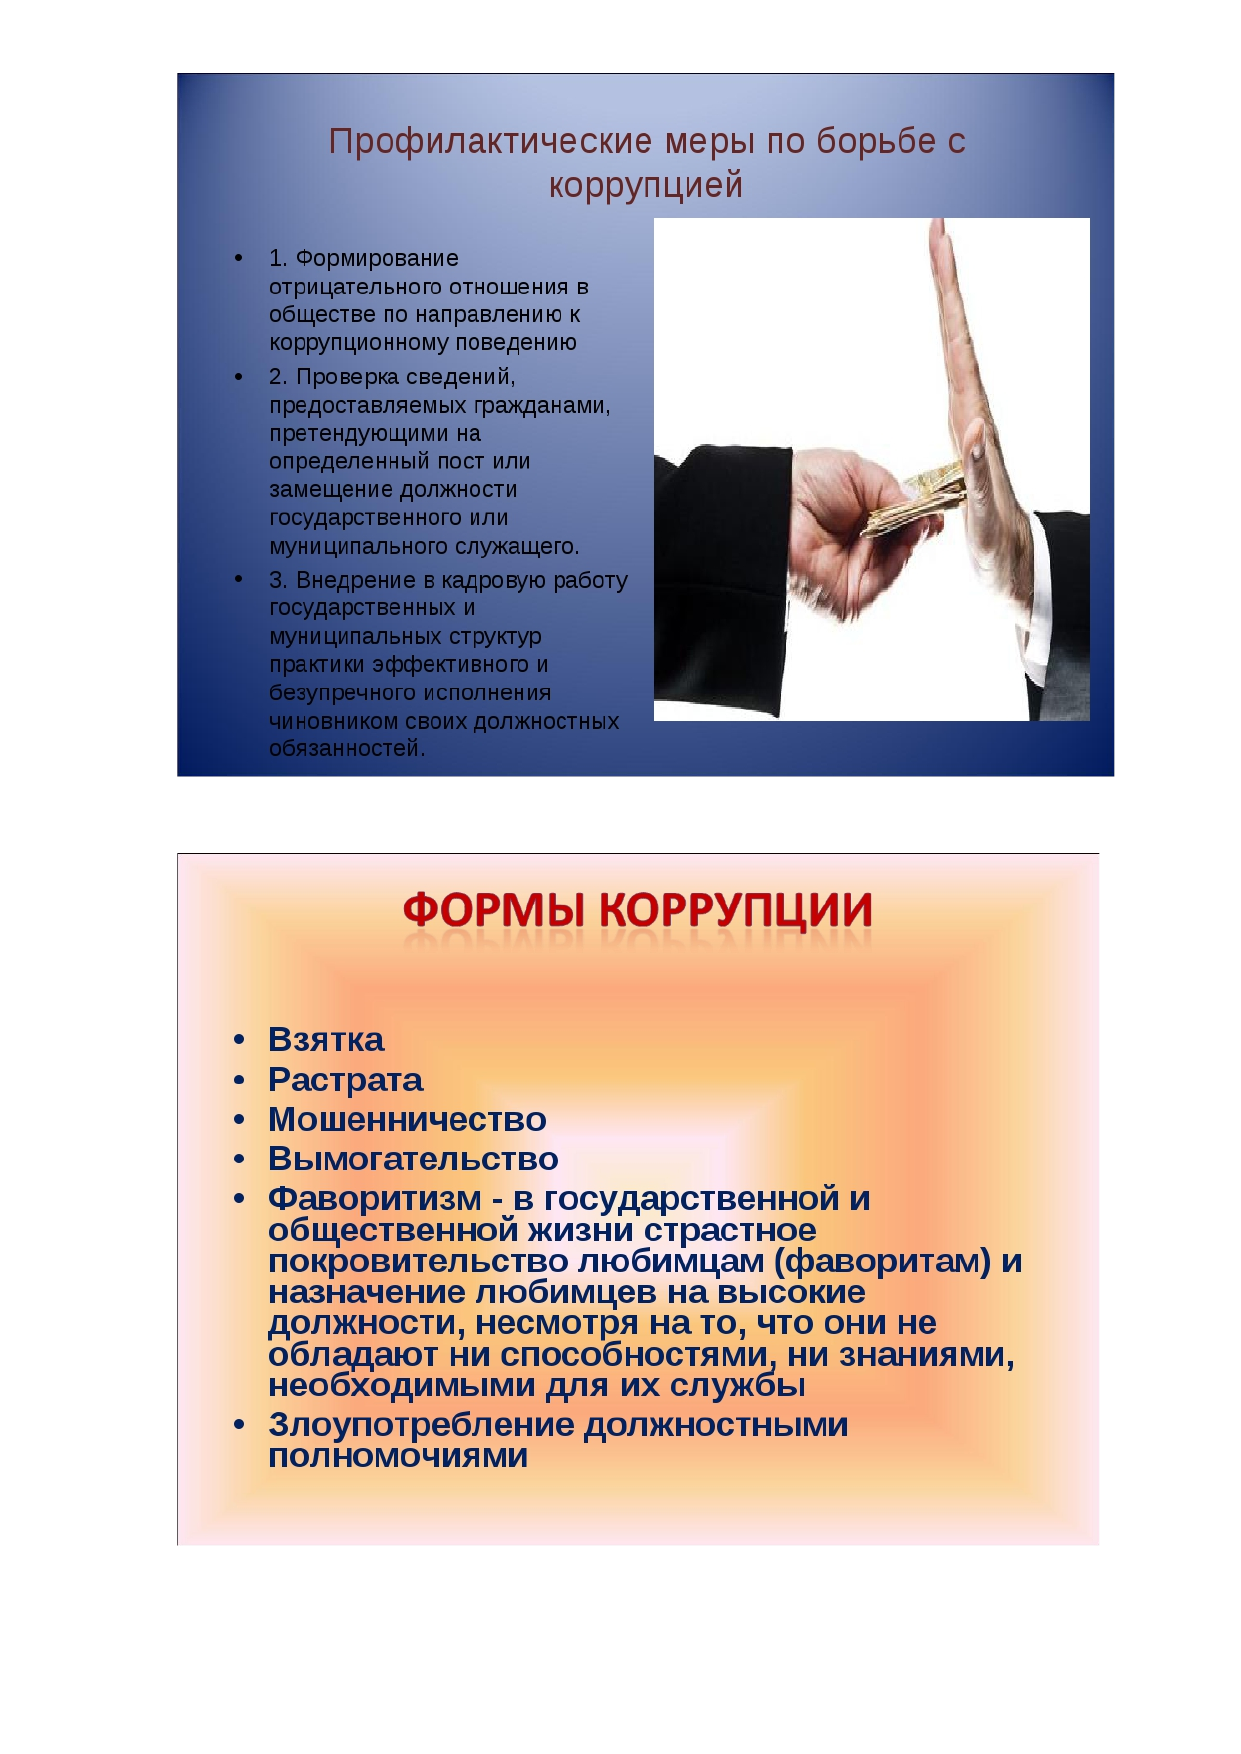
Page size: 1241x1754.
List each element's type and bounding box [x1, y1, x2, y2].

picture [177, 853, 1100, 1546]
picture [177, 73, 1115, 777]
